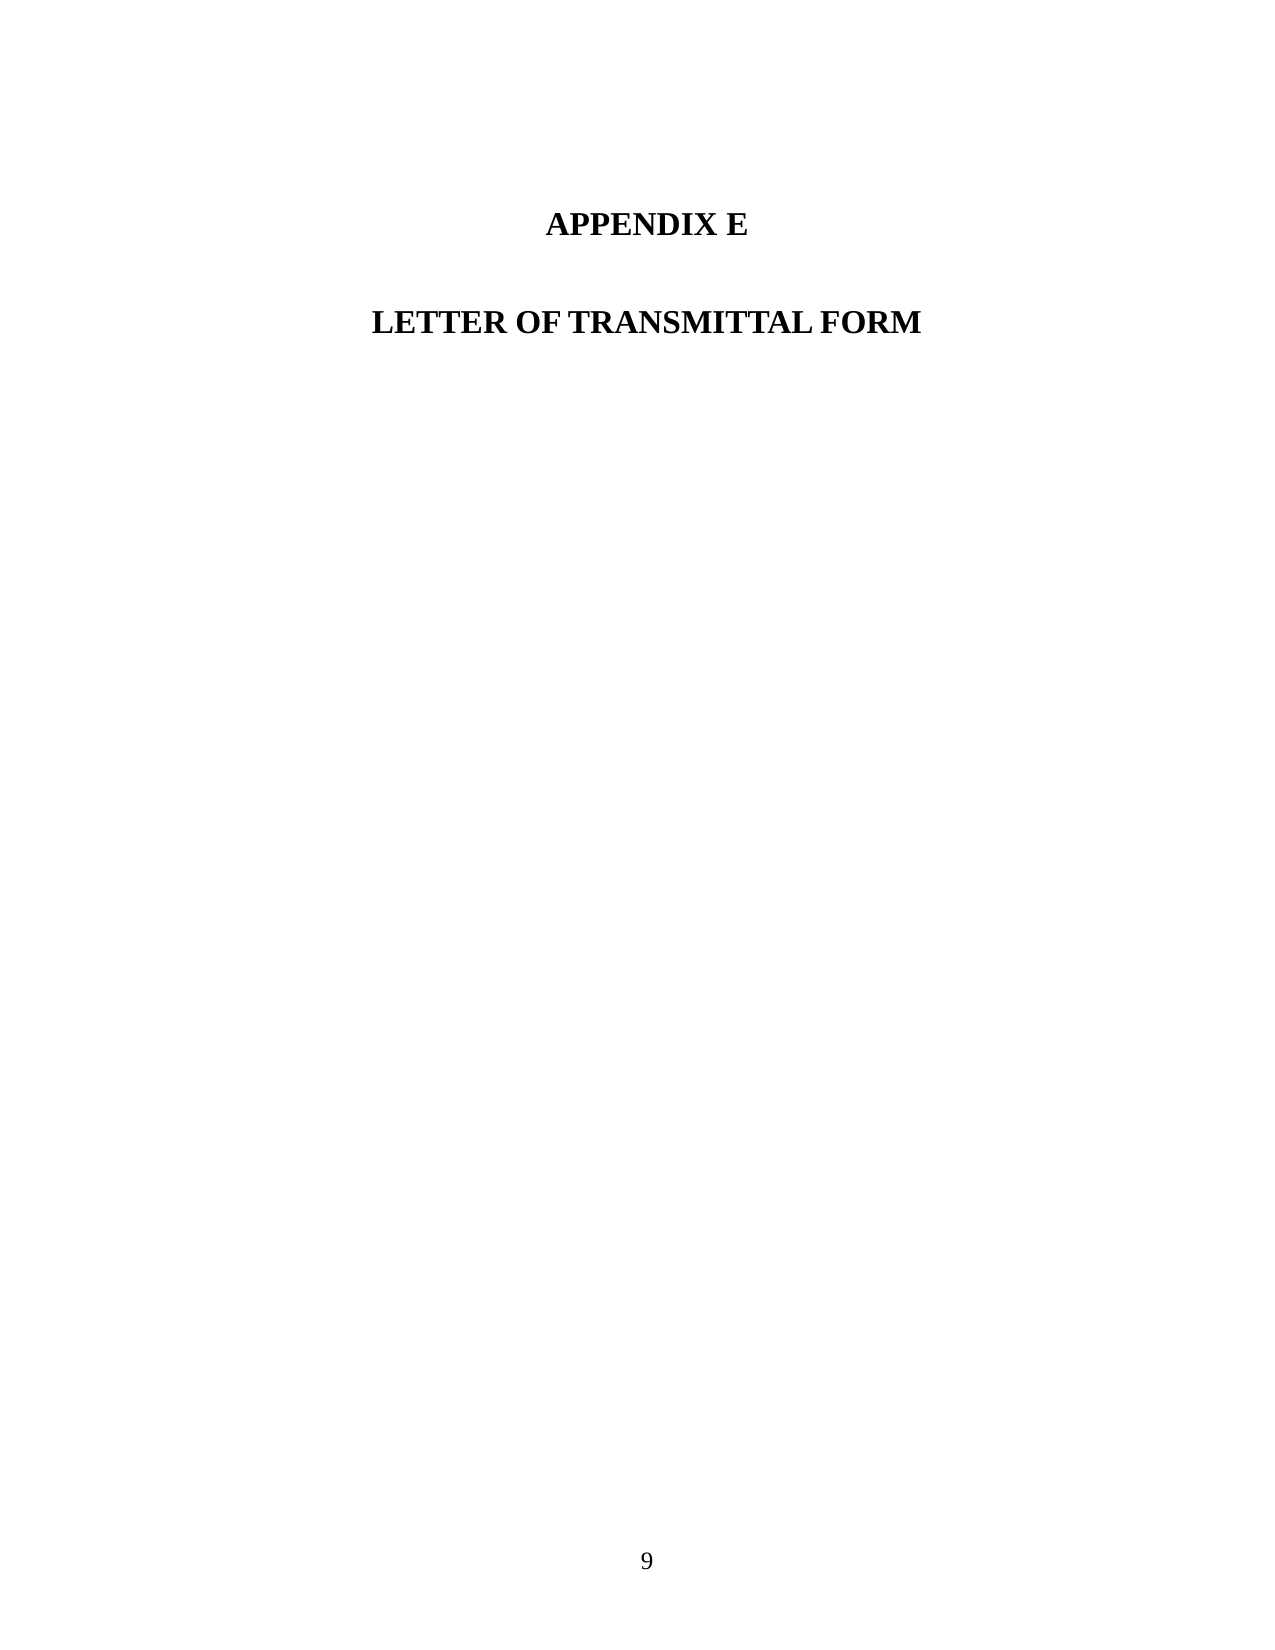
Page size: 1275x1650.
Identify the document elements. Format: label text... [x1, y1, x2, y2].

subtitle LETTER OF TRANSMITTAL FORM [150, 302, 1144, 340]
subtitle APPENDIX E [150, 204, 1144, 242]
